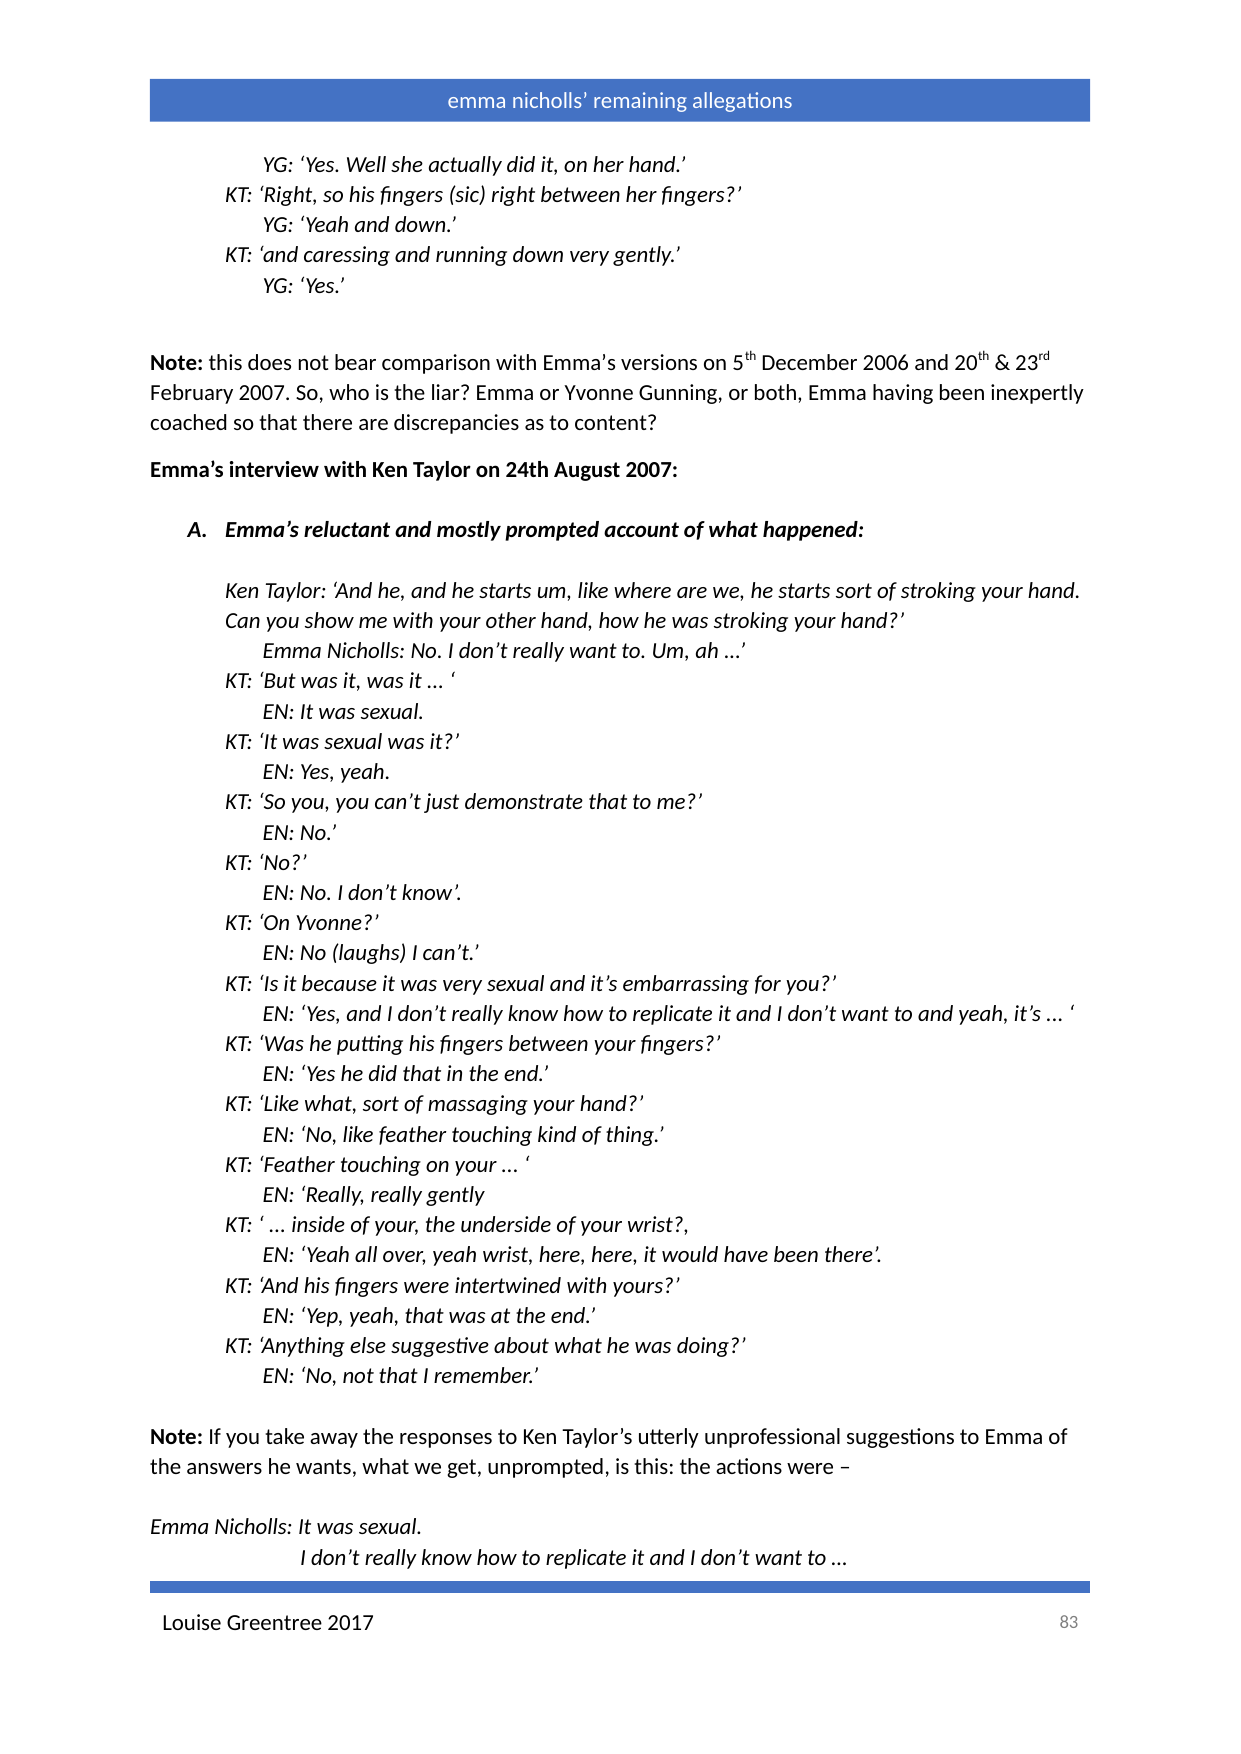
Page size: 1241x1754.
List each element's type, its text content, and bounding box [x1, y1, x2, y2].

text KT: ‘But was it, was it ... ‘ [225, 667, 1090, 695]
text KT: ‘Is it because it was very sexual and it’s embarrassing for you?’ [225, 969, 1090, 997]
text YG: ‘Yeah and down.’ [262, 210, 1090, 238]
text Note: this does not bear comparison with Emma’s versions on 5th December 2006 and 20th & 23rd February 2007. So, who is the liar? Emma or Yvonne Gunning, or both, Emma having been inexpertly coached so that there are discrepancies as to content? [150, 348, 1090, 436]
text KT: ‘Like what, sort of massaging your hand?’ [150, 1089, 1090, 1118]
text Emma Nicholls: It was sexual. [150, 1512, 1090, 1541]
text KT: ‘Was he putting his fingers between your fingers?’ [225, 1029, 1090, 1057]
text KT: ‘and caressing and running down very gently.’ [225, 241, 1090, 269]
text KT: ‘Feather touching on your ... ‘ [150, 1150, 1090, 1178]
list Emma’s reluctant and mostly prompted account of what happened: [187, 516, 1090, 544]
text EN: It was sexual. [225, 697, 1090, 725]
text KT: ‘No?’ [225, 848, 1090, 876]
text EN: ‘No, not that I remember.’ [150, 1361, 1090, 1389]
text EN: No.’ [225, 818, 1090, 846]
text KT: ‘It was sexual was it?’ [225, 727, 1090, 755]
text KT: ‘Right, so his fingers (sic) right between her fingers?’ [225, 180, 1090, 208]
text Ken Taylor: ‘And he, and he starts um, like where are we, he starts sort of stroking your hand. Can you show me with your other hand, how he was stroking your hand?’ [225, 576, 1090, 634]
text Note: If you take away the responses to Ken Taylor’s utterly unprofessional suggestions to Emma of the answers he wants, what we get, unprompted, is this: the actions were – [150, 1422, 1090, 1480]
text EN: ‘No, like feather touching kind of thing.’ [150, 1120, 1090, 1148]
text EN: No. I don’t know’. [225, 878, 1090, 906]
text EN: ‘Yeah all over, yeah wrist, here, here, it would have been there’. [150, 1241, 1090, 1269]
text EN: ‘Yep, yeah, that was at the end.’ [150, 1301, 1090, 1329]
text Emma Nicholls: No. I don’t really want to. Um, ah ...’ [225, 636, 1090, 664]
text KT: ‘And his fingers were intertwined with yours?’ [150, 1271, 1090, 1299]
text EN: ‘Really, really gently [150, 1180, 1090, 1208]
text KT: ‘So you, you can’t just demonstrate that to me?’ [225, 787, 1090, 816]
text Emma’s interview with Ken Taylor on 24th August 2007: [150, 455, 1090, 483]
text EN: ‘Yes he did that in the end.’ [225, 1059, 1090, 1087]
text YG: ‘Yes.’ [262, 271, 1090, 299]
text KT: ‘On Yvonne?’ [225, 908, 1090, 936]
text EN: No (laughs) I can’t.’ [225, 938, 1090, 967]
text EN: Yes, yeah. [225, 757, 1090, 785]
text KT: ‘Anything else suggestive about what he was doing?’ [150, 1331, 1090, 1359]
text YG: ‘Yes. Well she actually did it, on her hand.’ [262, 150, 1090, 178]
text KT: ‘ ... inside of your, the underside of your wrist?, [150, 1210, 1090, 1238]
text EN: ‘Yes, and I don’t really know how to replicate it and I don’t want to and yeah, it’s ... ‘ [225, 999, 1090, 1027]
text I don’t really know how to replicate it and I don’t want to … [244, 1543, 1090, 1571]
